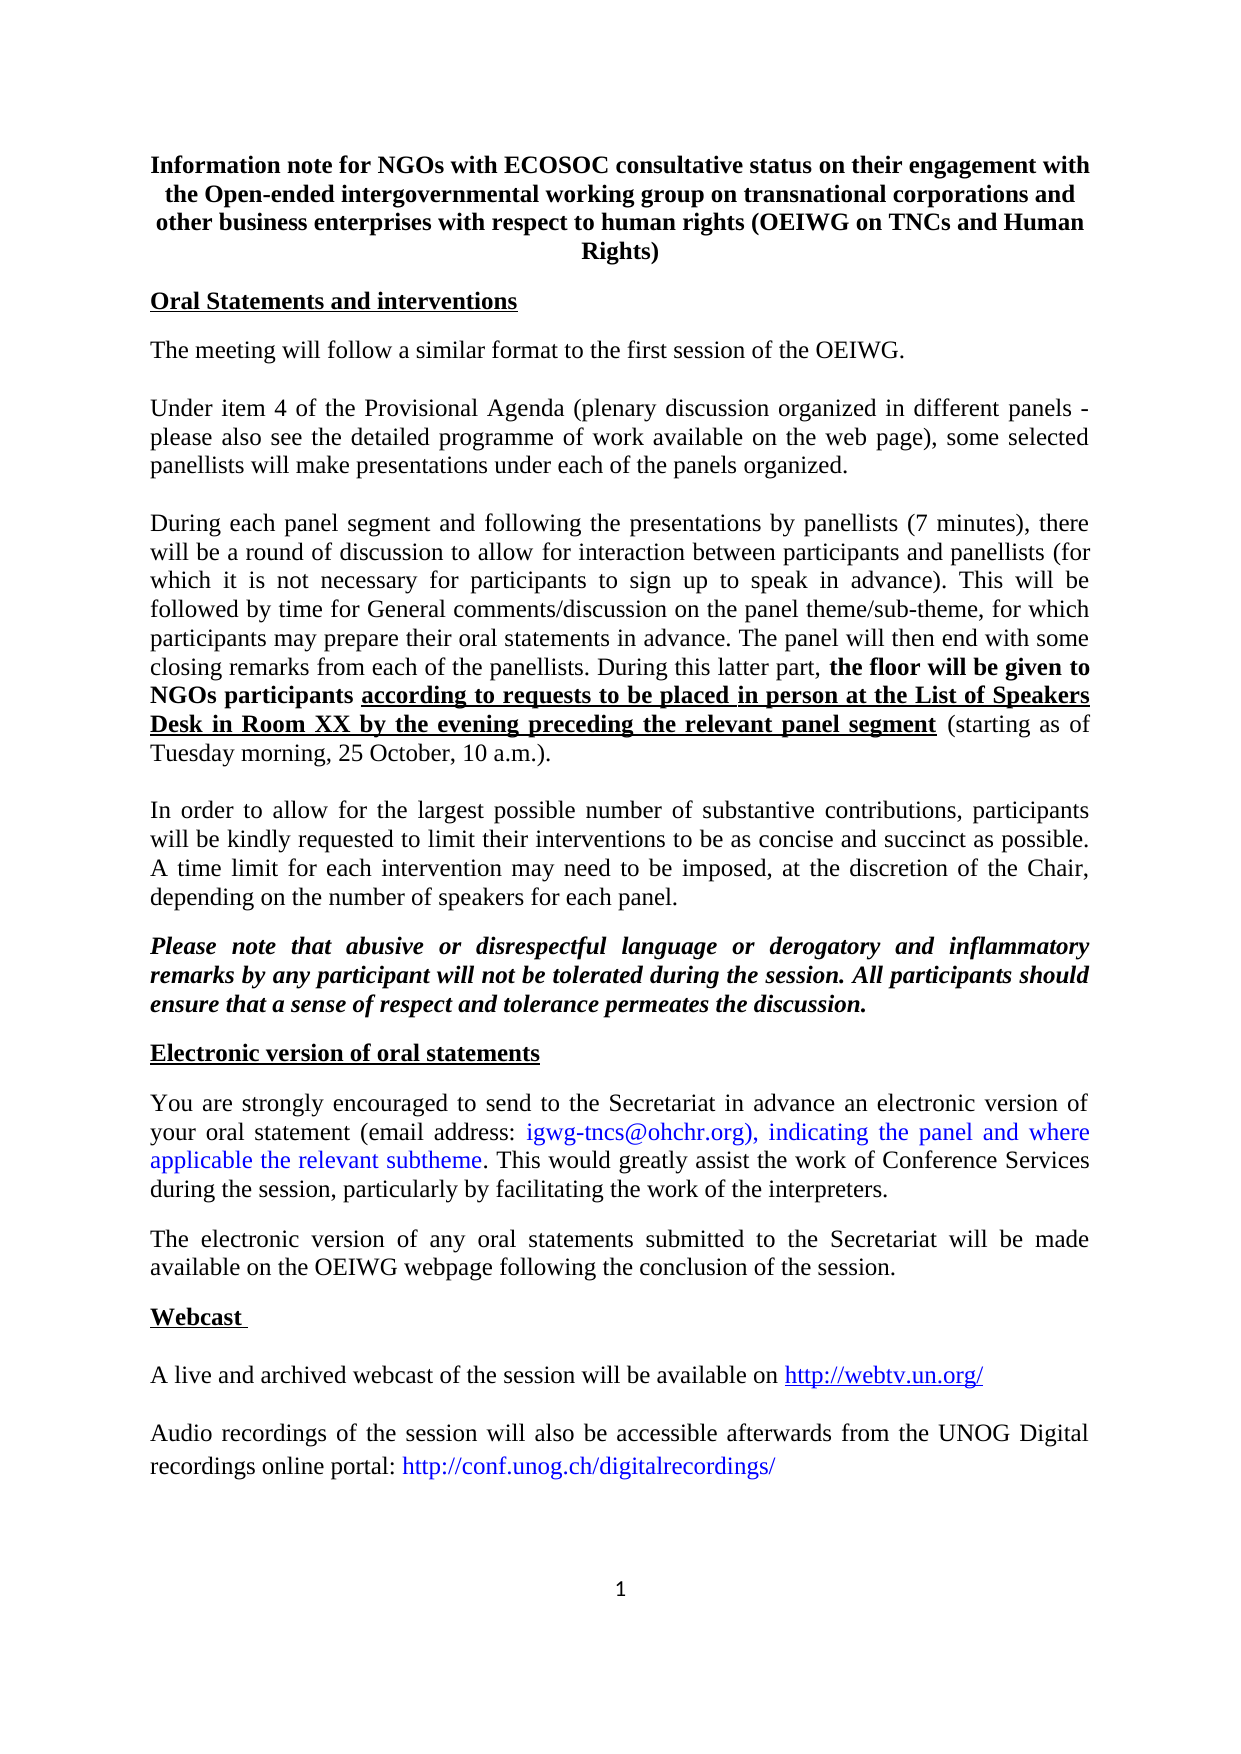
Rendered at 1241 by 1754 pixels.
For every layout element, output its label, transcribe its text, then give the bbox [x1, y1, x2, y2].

text Oral Statements and interventions [150, 286, 1090, 314]
text Information note for NGOs with ECOSOC consultative status on their engagement with the Open-ended intergovernmental working group on transnational corporations and other business enterprises with respect to human rights (OEIWG on TNCs and Human Rights) [150, 150, 1090, 265]
text Electronic version of oral statements [150, 1038, 1090, 1067]
text The electronic version of any oral statements submitted to the Secretariat will be made available on the OEIWG webpage following the conclusion of the session. [150, 1224, 1090, 1281]
text You are strongly encouraged to send to the Secretariat in advance an electronic version of your oral statement (email address: igwg-tncs@ohchr.org), indicating the panel and where applicable the relevant subtheme. This would greatly assist the work of Conference Services during the session, particularly by facilitating the work of the interpreters. [150, 1088, 1090, 1203]
text Please note that abusive or disrespectful language or derogatory and inflammatory remarks by any participant will not be tolerated during the session. All participants should ensure that a sense of respect and tolerance permeates the discussion. [150, 931, 1090, 1017]
text During each panel segment and following the presentations by panellists (7 minutes), there will be a round of discussion to allow for interaction between participants and panellists (for which it is not necessary for participants to sign up to speak in advance). This will be followed by time for General comments/discussion on the panel theme/sub-theme, for which participants may prepare their oral statements in advance. The panel will then end with some closing remarks from each of the panellists. During this latter part, the floor will be given to NGOs participants according to requests to be placed in person at the List of Speakers Desk in Room XX by the evening preceding the relevant panel segment (starting as of Tuesday morning, 25 October, 10 a.m.). [150, 508, 1090, 767]
text In order to allow for the largest possible number of substantive contributions, participants will be kindly requested to limit their interventions to be as concise and succinct as possible. A time limit for each intervention may need to be imposed, at the discretion of the Chair, depending on the number of speakers for each panel. [150, 795, 1090, 910]
text A live and archived webcast of the session will be available on http://webtv.un.org/ [150, 1360, 1090, 1389]
text The meeting will follow a similar format to the first session of the OEIWG. [150, 335, 1090, 364]
text Audio recordings of the session will also be accessible afterwards from the UNOG Digital recordings online portal: http://conf.unog.ch/digitalrecordings/ [150, 1418, 1090, 1480]
text Under item 4 of the Provisional Agenda (plenary discussion organized in different panels - please also see the detailed programme of work available on the web page), some selected panellists will make presentations under each of the panels organized. [150, 393, 1090, 479]
text Webcast [150, 1302, 1090, 1331]
